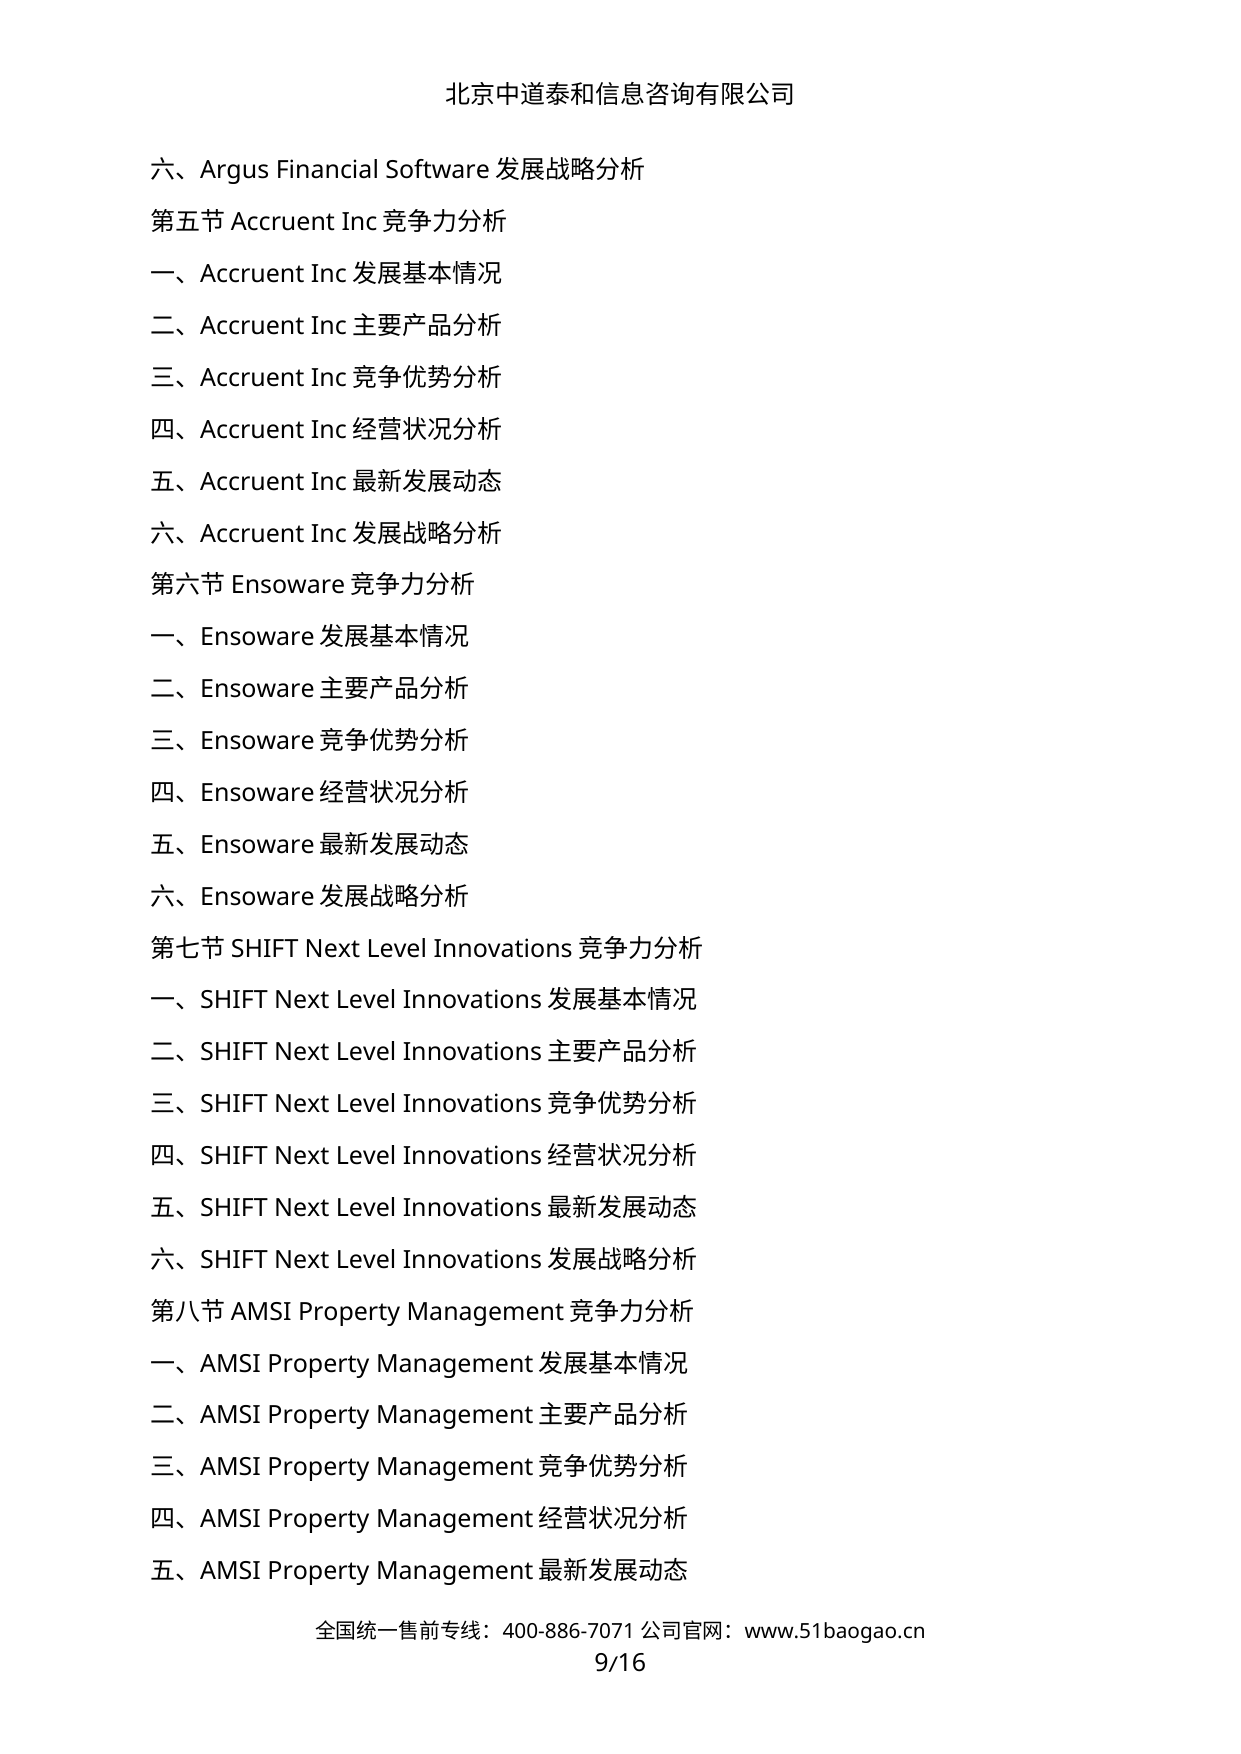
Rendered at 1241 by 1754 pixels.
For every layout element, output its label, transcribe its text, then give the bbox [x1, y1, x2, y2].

text 一、SHIFT Next Level Innovations发展基本情况 [150, 980, 1090, 1016]
text 二、AMSI Property Management主要产品分析 [150, 1395, 1090, 1431]
text 四、Accruent Inc经营状况分析 [150, 409, 1090, 446]
text 三、Ensoware竞争优势分析 [150, 721, 1090, 757]
text 四、AMSI Property Management经营状况分析 [150, 1499, 1090, 1535]
text 三、Accruent Inc竞争优势分析 [150, 357, 1090, 394]
text 六、Accruent Inc发展战略分析 [150, 513, 1090, 549]
text 二、SHIFT Next Level Innovations主要产品分析 [150, 1032, 1090, 1068]
text 三、AMSI Property Management竞争优势分析 [150, 1447, 1090, 1483]
text 五、Accruent Inc最新发展动态 [150, 461, 1090, 497]
text 五、Ensoware最新发展动态 [150, 824, 1090, 861]
text 五、AMSI Property Management最新发展动态 [150, 1551, 1090, 1587]
text 二、Ensoware主要产品分析 [150, 669, 1090, 705]
text 第六节 Ensoware竞争力分析 [150, 565, 1090, 601]
text 四、Ensoware经营状况分析 [150, 772, 1090, 809]
text 第八节 AMSI Property Management竞争力分析 [150, 1291, 1090, 1327]
text 第七节 SHIFT Next Level Innovations竞争力分析 [150, 928, 1090, 964]
text 四、SHIFT Next Level Innovations经营状况分析 [150, 1136, 1090, 1172]
text 六、SHIFT Next Level Innovations发展战略分析 [150, 1239, 1090, 1276]
text 二、Accruent Inc主要产品分析 [150, 306, 1090, 342]
text 第五节 Accruent Inc竞争力分析 [150, 202, 1090, 238]
text 三、SHIFT Next Level Innovations竞争优势分析 [150, 1084, 1090, 1120]
text 六、Argus Financial Software发展战略分析 [150, 150, 1090, 186]
text 六、Ensoware发展战略分析 [150, 876, 1090, 912]
text 一、Ensoware发展基本情况 [150, 617, 1090, 653]
text 五、SHIFT Next Level Innovations最新发展动态 [150, 1187, 1090, 1224]
text 一、Accruent Inc发展基本情况 [150, 254, 1090, 290]
text 一、AMSI Property Management发展基本情况 [150, 1343, 1090, 1379]
